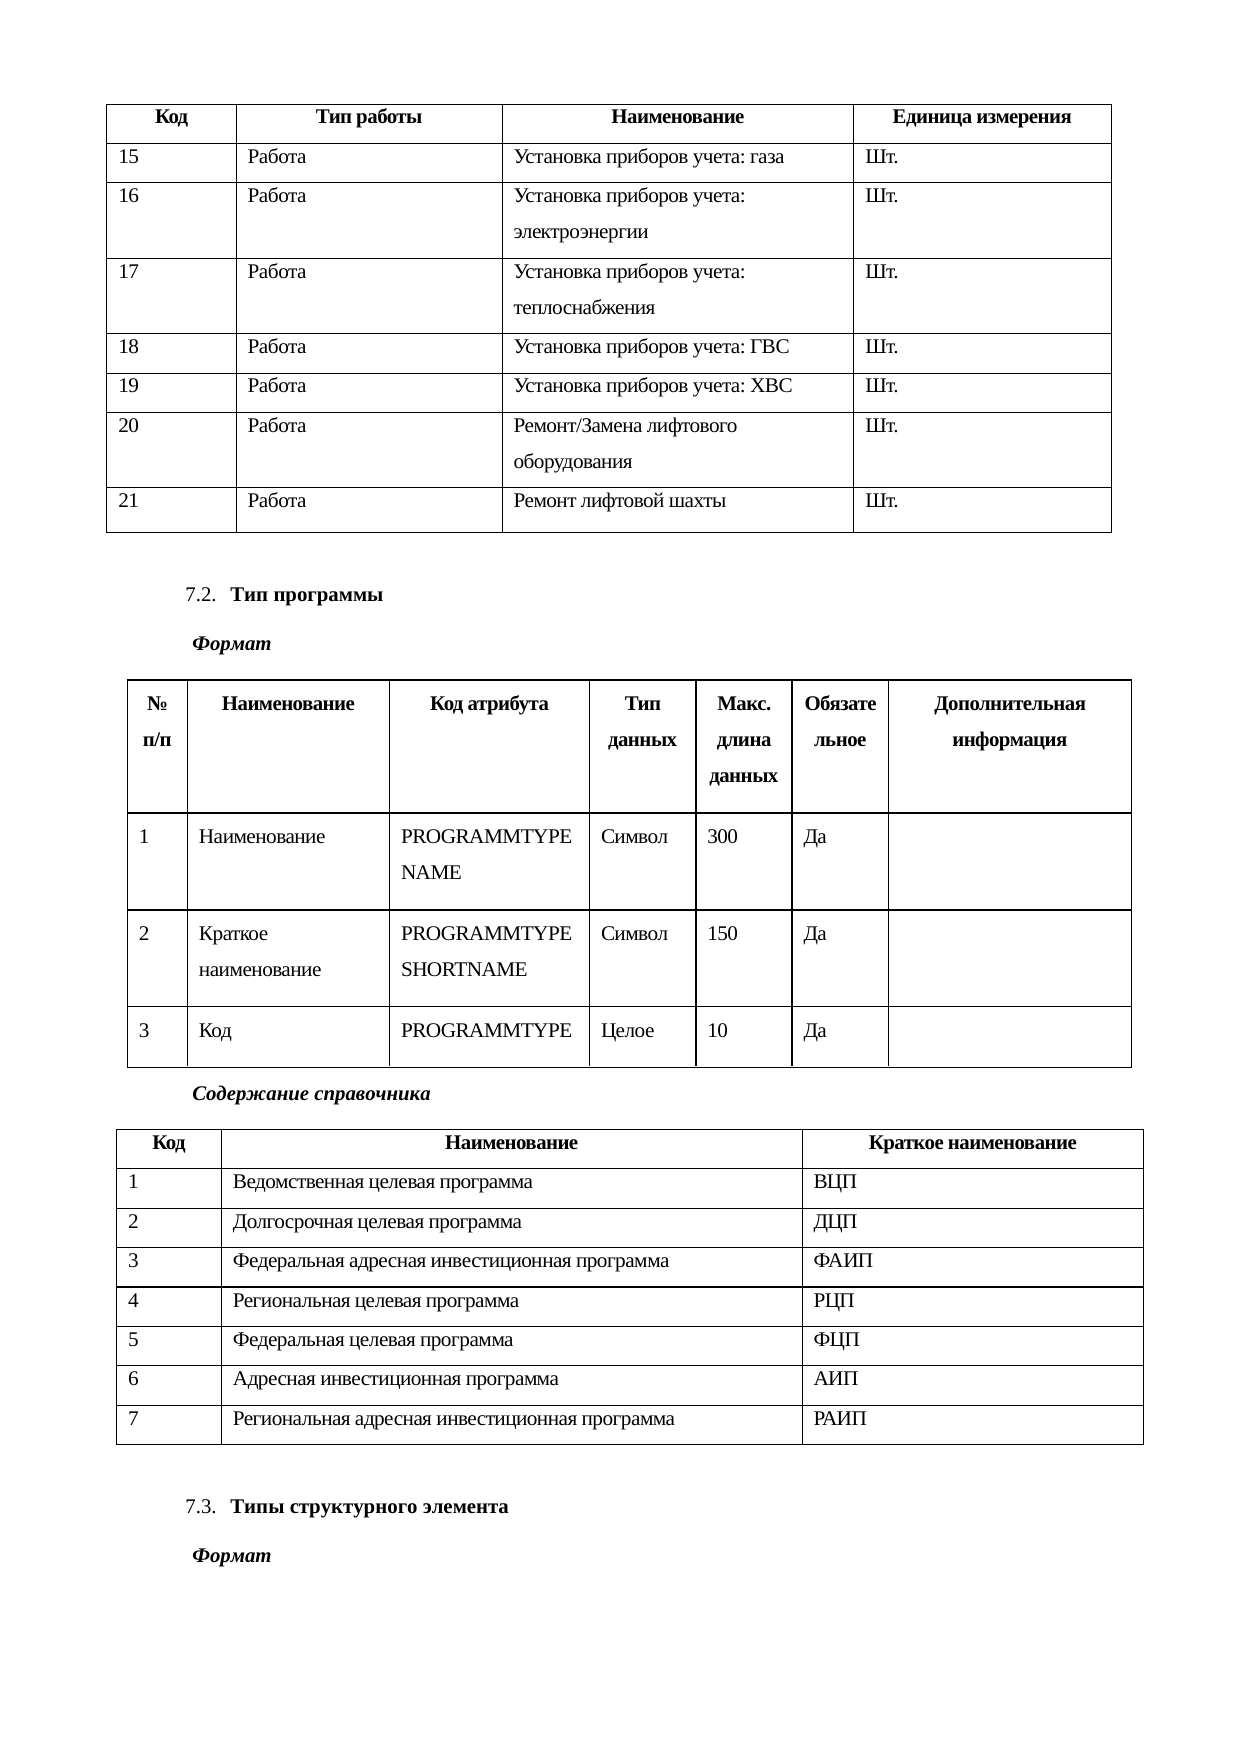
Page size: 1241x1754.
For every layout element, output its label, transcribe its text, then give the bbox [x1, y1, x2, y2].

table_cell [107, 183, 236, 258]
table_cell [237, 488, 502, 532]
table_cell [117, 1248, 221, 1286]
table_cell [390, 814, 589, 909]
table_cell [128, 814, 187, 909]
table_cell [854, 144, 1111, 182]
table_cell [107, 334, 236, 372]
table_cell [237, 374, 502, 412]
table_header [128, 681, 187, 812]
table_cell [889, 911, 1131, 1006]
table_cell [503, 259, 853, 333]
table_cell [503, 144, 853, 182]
text Формат [118, 631, 1181, 655]
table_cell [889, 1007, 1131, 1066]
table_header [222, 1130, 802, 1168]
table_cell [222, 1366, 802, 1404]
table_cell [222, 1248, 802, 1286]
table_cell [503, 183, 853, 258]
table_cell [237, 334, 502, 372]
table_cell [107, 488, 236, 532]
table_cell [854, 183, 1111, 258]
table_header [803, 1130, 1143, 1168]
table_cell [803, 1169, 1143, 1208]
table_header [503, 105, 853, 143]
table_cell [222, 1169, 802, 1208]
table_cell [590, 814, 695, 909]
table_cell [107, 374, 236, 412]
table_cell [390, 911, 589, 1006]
text Формат [118, 1543, 1181, 1567]
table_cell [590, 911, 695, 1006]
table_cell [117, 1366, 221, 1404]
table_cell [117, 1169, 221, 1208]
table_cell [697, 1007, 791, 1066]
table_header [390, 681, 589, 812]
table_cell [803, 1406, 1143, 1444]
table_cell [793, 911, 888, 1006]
text Тип программы [185, 582, 1181, 606]
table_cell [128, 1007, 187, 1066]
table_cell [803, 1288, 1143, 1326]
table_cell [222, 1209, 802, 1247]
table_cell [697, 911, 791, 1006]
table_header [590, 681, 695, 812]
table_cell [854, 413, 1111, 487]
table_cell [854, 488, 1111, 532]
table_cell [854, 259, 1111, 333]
text Содержание справочника [118, 1080, 1181, 1104]
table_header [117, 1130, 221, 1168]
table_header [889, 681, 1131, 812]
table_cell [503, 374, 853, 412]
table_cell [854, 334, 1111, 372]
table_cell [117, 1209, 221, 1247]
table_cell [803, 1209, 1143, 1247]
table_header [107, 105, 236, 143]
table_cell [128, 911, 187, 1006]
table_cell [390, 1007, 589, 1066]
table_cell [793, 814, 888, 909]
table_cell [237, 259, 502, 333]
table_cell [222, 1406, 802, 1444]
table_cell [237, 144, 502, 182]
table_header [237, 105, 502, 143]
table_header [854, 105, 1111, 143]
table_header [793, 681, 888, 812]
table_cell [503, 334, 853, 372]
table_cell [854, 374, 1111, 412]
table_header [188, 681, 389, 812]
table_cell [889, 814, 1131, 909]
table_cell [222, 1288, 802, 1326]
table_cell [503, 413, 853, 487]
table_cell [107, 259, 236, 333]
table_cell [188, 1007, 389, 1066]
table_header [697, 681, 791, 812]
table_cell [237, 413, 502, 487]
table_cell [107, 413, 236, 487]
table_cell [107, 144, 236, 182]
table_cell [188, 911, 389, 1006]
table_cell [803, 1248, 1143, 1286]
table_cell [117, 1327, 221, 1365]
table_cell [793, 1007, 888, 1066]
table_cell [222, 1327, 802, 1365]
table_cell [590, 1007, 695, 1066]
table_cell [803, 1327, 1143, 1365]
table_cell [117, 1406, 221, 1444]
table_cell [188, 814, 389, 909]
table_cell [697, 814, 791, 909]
text Типы структурного элемента [185, 1494, 1181, 1518]
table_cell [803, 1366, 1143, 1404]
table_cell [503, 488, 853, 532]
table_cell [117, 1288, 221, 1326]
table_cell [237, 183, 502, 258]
